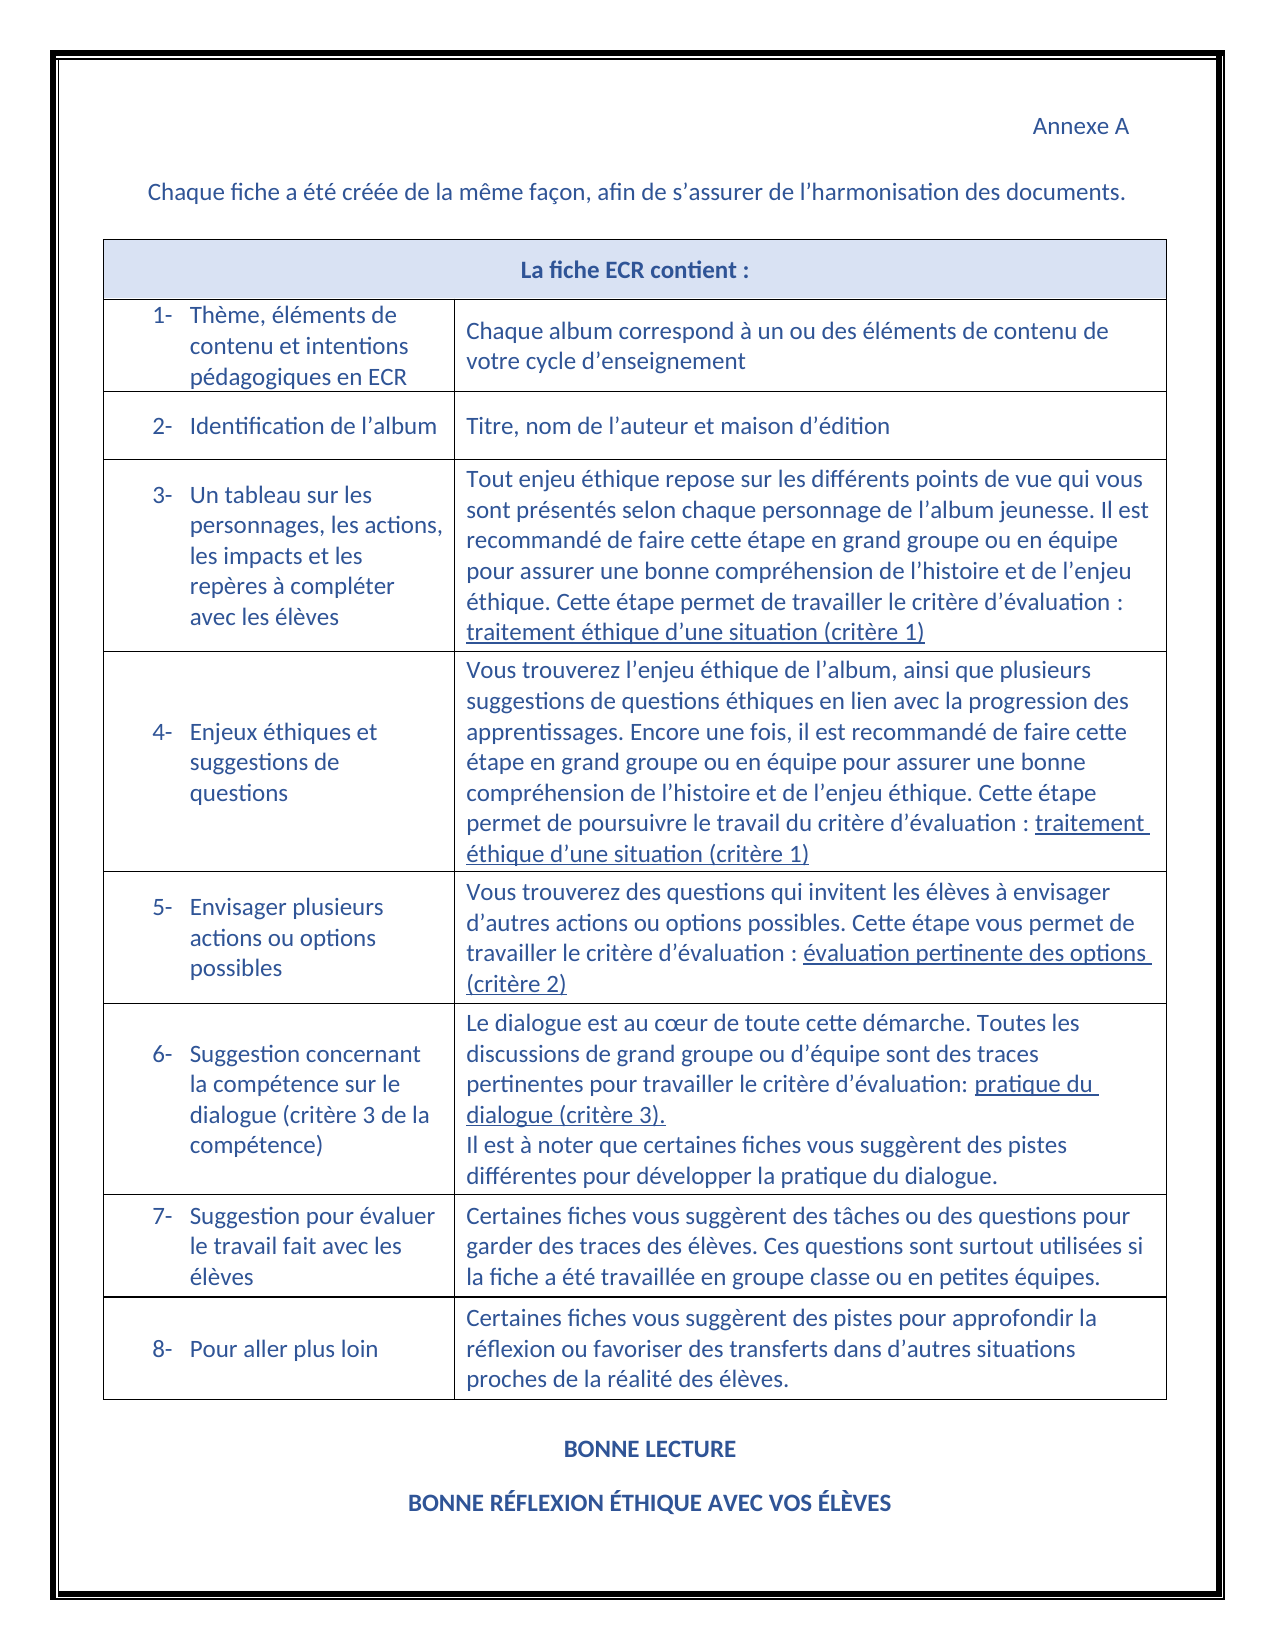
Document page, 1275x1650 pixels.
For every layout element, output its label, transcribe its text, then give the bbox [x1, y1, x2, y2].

text Chaque fiche a été créée de la même façon, afin de s’assurer de l’harmonisation des documents. [148, 176, 1152, 207]
table_cell Thème, éléments de contenu et intentions pédagogiques en ECR [104, 300, 454, 391]
table_cell Suggestion pour évaluer le travail fait avec les élèves [104, 1195, 454, 1296]
table_cell Vous trouverez des questions qui invitent les élèves à envisager d’autres actions ou options possibles. Cette étape vous permet de travailler le critère d’évaluation : évaluation pertinente des options (critère 2) [455, 872, 1166, 1003]
table_cell Enjeux éthiques et suggestions de questions [104, 652, 454, 871]
table_cell Tout enjeu éthique repose sur les différents points de vue qui vous sont présentés selon chaque personnage de l’album jeunesse. Il est recommandé de faire cette étape en grand groupe ou en équipe pour assurer une bonne compréhension de l’histoire et de l’enjeu éthique. Cette étape permet de travailler le critère d’évaluation : traitement éthique d’une situation (critère 1) [455, 460, 1166, 651]
text BONNE LECTURE [148, 1433, 1152, 1463]
table_cell Le dialogue est au cœur de toute cette démarche. Toutes les discussions de grand groupe ou d’équipe sont des traces pertinentes pour travailler le critère d’évaluation: pratique du dialogue (critère 3). Il est à noter que certaines fiches vous suggèrent des pistes différentes pour développer la pratique du dialogue. [455, 1004, 1166, 1194]
table_cell Certaines fiches vous suggèrent des tâches ou des questions pour garder des traces des élèves. Ces questions sont surtout utilisées si la fiche a été travaillée en groupe classe ou en petites équipes. [455, 1195, 1166, 1296]
text BONNE RÉFLEXION ÉTHIQUE AVEC VOS ÉLÈVES [148, 1488, 1152, 1518]
table_cell Vous trouverez l’enjeu éthique de l’album, ainsi que plusieurs suggestions de questions éthiques en lien avec la progression des apprentissages. Encore une fois, il est recommandé de faire cette étape en grand groupe ou en équipe pour assurer une bonne compréhension de l’histoire et de l’enjeu éthique. Cette étape permet de poursuivre le travail du critère d’évaluation : traitement éthique d’une situation (critère 1) [455, 652, 1166, 871]
table_cell Titre, nom de l’auteur et maison d’édition [455, 392, 1166, 458]
table_header La fiche ECR contient : [104, 240, 1166, 298]
table_cell Certaines fiches vous suggèrent des pistes pour approfondir la réflexion ou favoriser des transferts dans d’autres situations proches de la réalité des élèves. [455, 1298, 1166, 1399]
table_cell Chaque album correspond à un ou des éléments de contenu de votre cycle d’enseignement [455, 300, 1166, 391]
table_cell Identification de l’album [104, 392, 454, 458]
table_cell Suggestion concernant la compétence sur le dialogue (critère 3 de la compétence) [104, 1004, 454, 1194]
table_cell Envisager plusieurs actions ou options possibles [104, 872, 454, 1003]
table_cell Un tableau sur les personnages, les actions, les impacts et les repères à compléter avec les élèves [104, 460, 454, 651]
text Annexe A [148, 110, 1152, 141]
table_cell Pour aller plus loin [104, 1298, 454, 1399]
